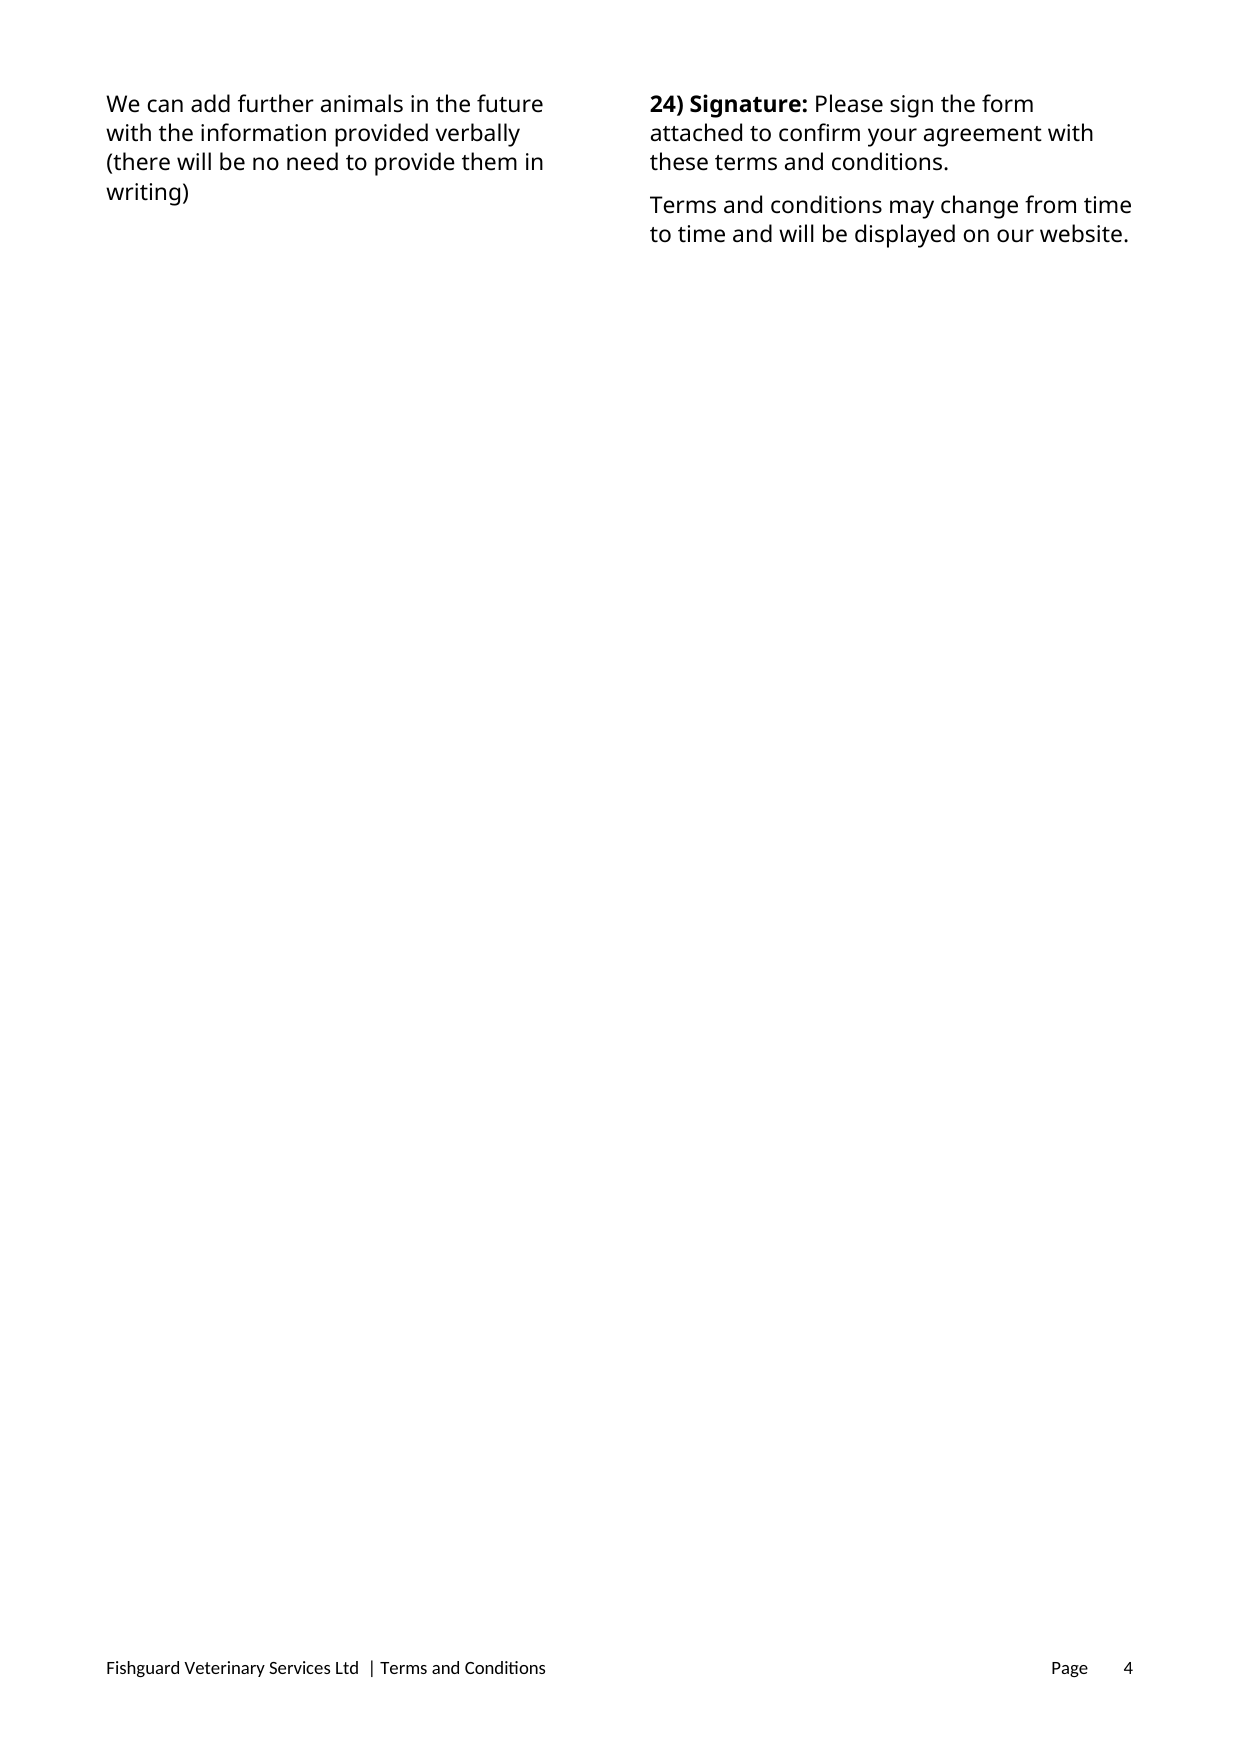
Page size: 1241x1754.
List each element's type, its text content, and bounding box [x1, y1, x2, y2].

text 24) Signature: Please sign the form attached to confirm your agreement with these terms and conditions. [649, 88, 1134, 178]
text Terms and conditions may change from time to time and will be displayed on our website. [649, 189, 1134, 249]
